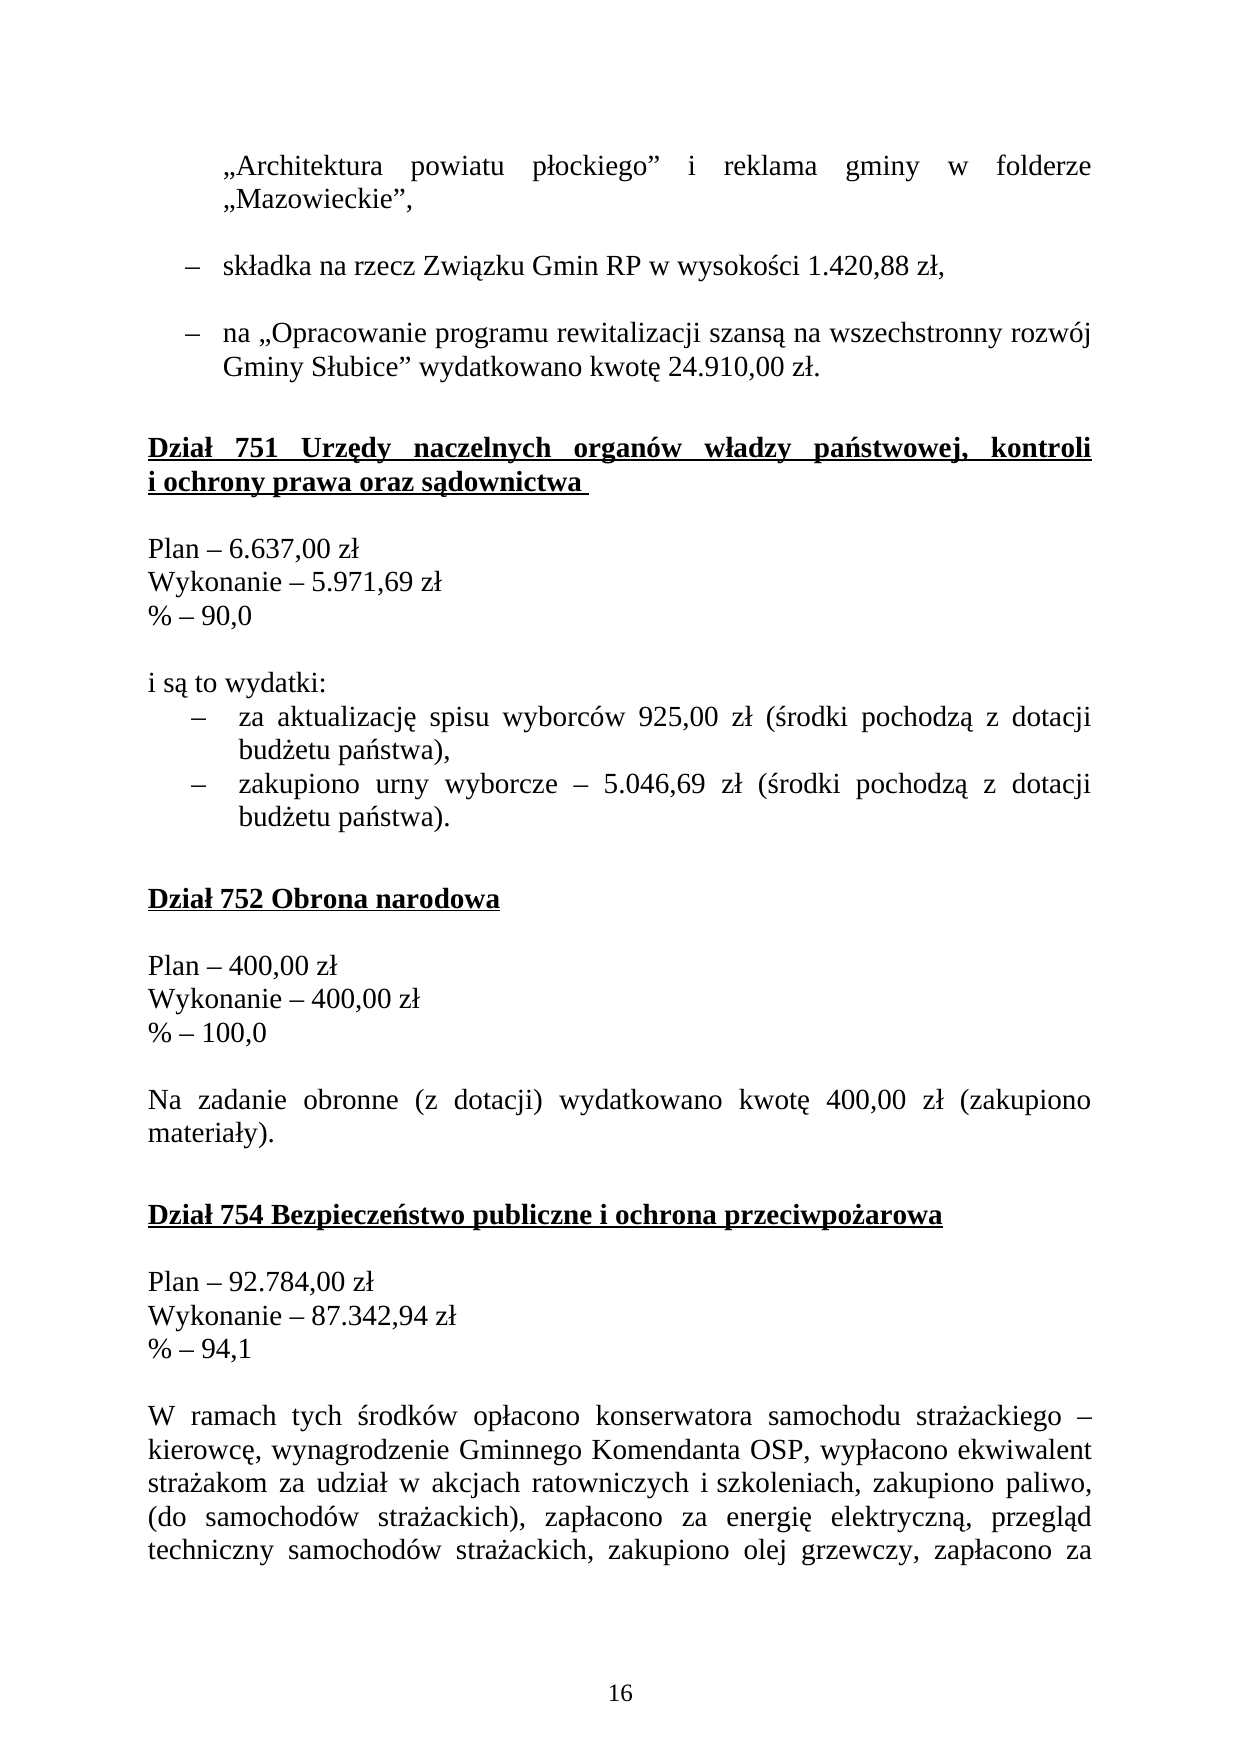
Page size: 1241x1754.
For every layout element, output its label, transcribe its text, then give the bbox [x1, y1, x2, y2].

text Plan – 6.637,00 zł [148, 531, 1092, 564]
text Dział 752 Obrona narodowa [148, 881, 1092, 914]
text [148, 1398, 1092, 1566]
text Wykonanie – 400,00 zł [148, 981, 1092, 1015]
list zakupiono urny wyborcze – 5.046,69 zł (środki pochodzą z dotacji budżetu państwa). [191, 766, 1092, 833]
text % – 100,0 [148, 1015, 1092, 1048]
text Wykonanie – 87.342,94 zł [148, 1298, 1092, 1331]
text Dział 754 Bezpieczeństwo publiczne i ochrona przeciwpożarowa [148, 1197, 1092, 1231]
text % – 90,0 [148, 598, 1092, 632]
text i są to wydatki: [148, 665, 1092, 699]
list składka na rzecz Związku Gmin RP w wysokości 1.420,88 zł, [185, 248, 1092, 282]
text % – 94,1 [148, 1331, 1092, 1365]
text Wykonanie – 5.971,69 zł [148, 564, 1092, 598]
text Dział 751 Urzędy naczelnych organów władzy państwowej, kontroli i ochrony prawa oraz sądownictwa [148, 430, 1092, 459]
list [185, 148, 1092, 215]
list na „Opracowanie programu rewitalizacji szansą na wszechstronny rozwój Gminy Słubice” wydatkowano kwotę 24.910,00 zł. [185, 315, 1092, 382]
list za aktualizację spisu wyborców 925,00 zł (środki pochodzą z dotacji budżetu państwa), [191, 699, 1092, 766]
text Plan – 92.784,00 zł [148, 1264, 1092, 1298]
text Plan – 400,00 zł [148, 948, 1092, 981]
text Na zadanie obronne (z dotacji) wydatkowano kwotę 400,00 zł (zakupiono materiały). [148, 1082, 1092, 1149]
text Dział 751 Urzędy naczelnych organów władzy państwowej, kontroli i ochrony prawa oraz sądownictwa [148, 461, 1092, 497]
